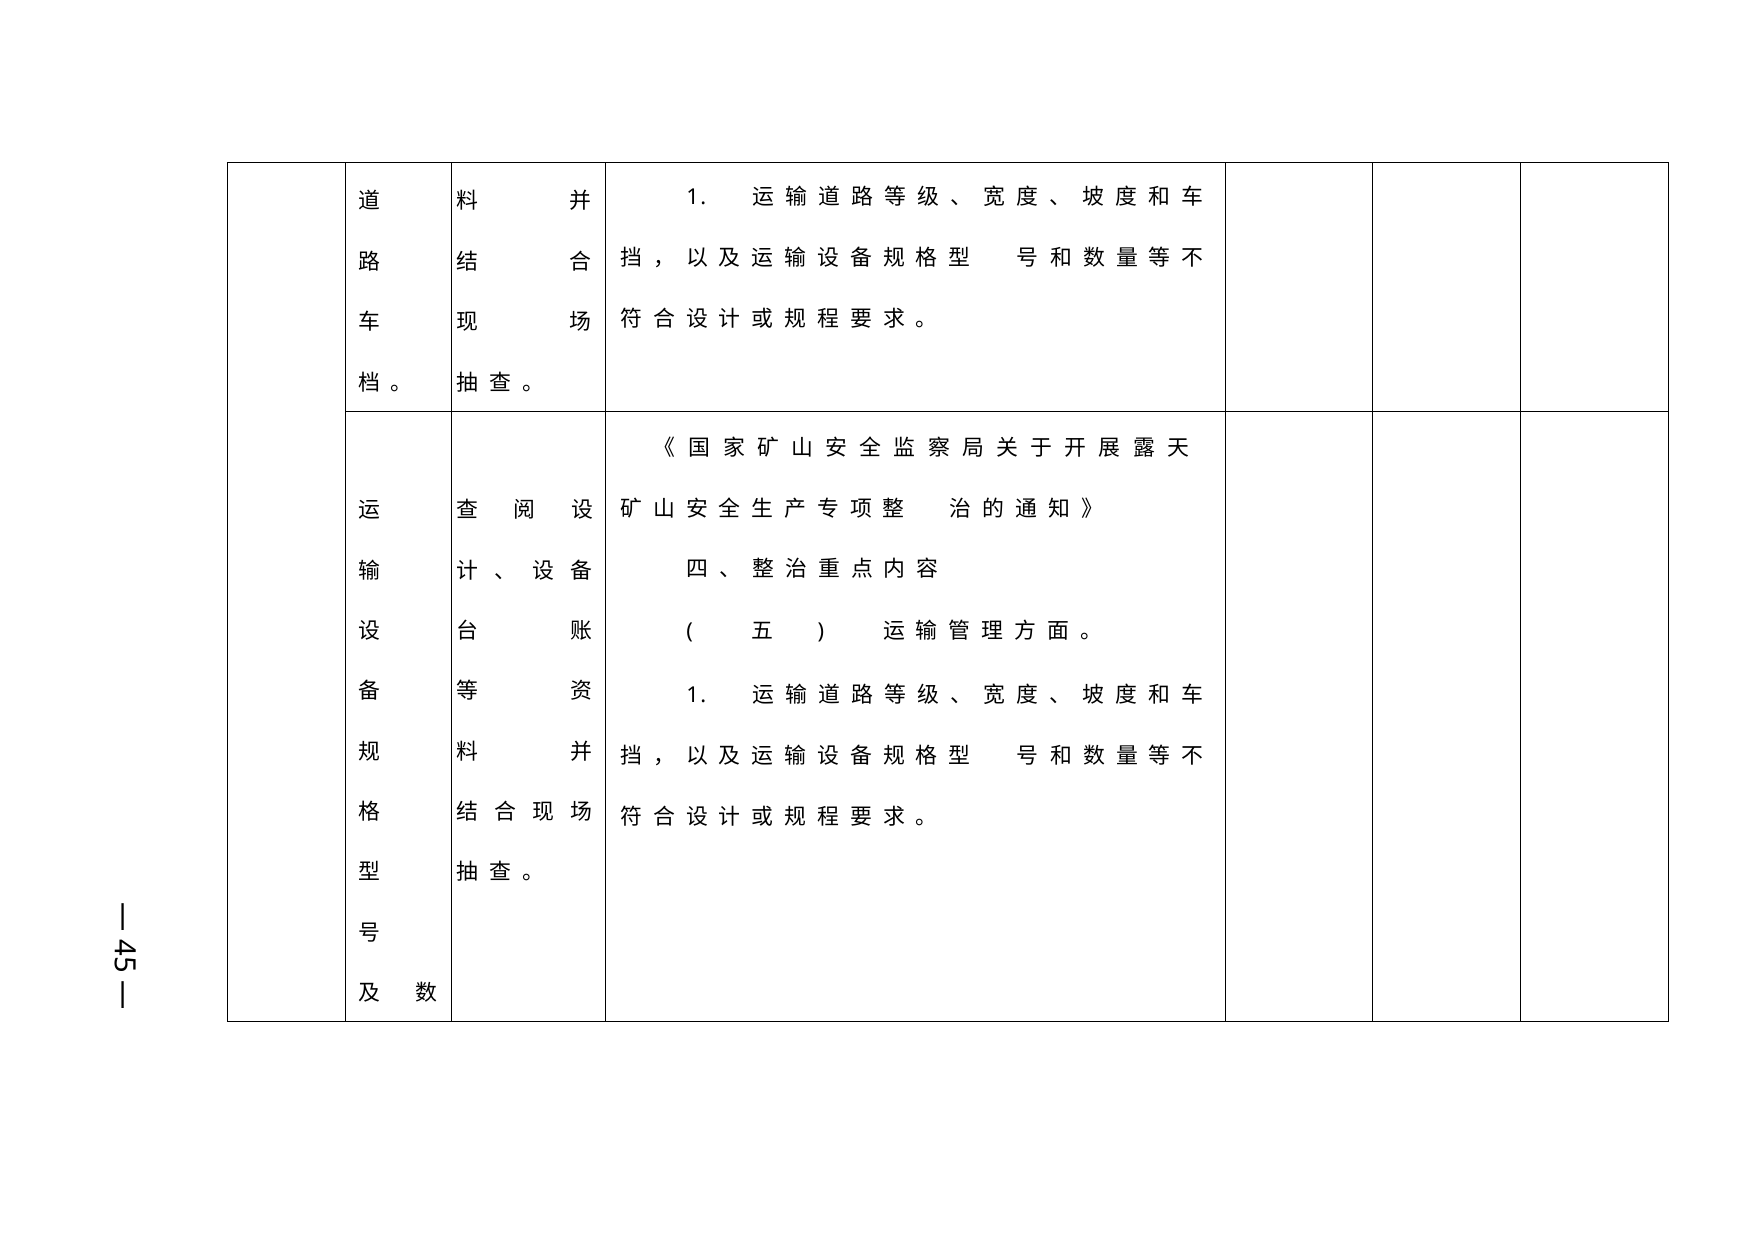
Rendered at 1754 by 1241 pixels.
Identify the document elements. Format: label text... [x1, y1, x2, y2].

table_cell [1521, 163, 1668, 411]
table_cell [1226, 163, 1372, 411]
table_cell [346, 412, 451, 1021]
table_cell [1373, 412, 1520, 1021]
table_cell [1226, 412, 1372, 1021]
table_cell 运 输 道 路 车档。 [346, 163, 451, 411]
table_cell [606, 412, 1225, 1021]
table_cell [606, 163, 1225, 411]
table_cell [1521, 412, 1668, 1021]
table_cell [452, 163, 605, 411]
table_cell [452, 412, 605, 1021]
table_cell [1373, 163, 1520, 411]
